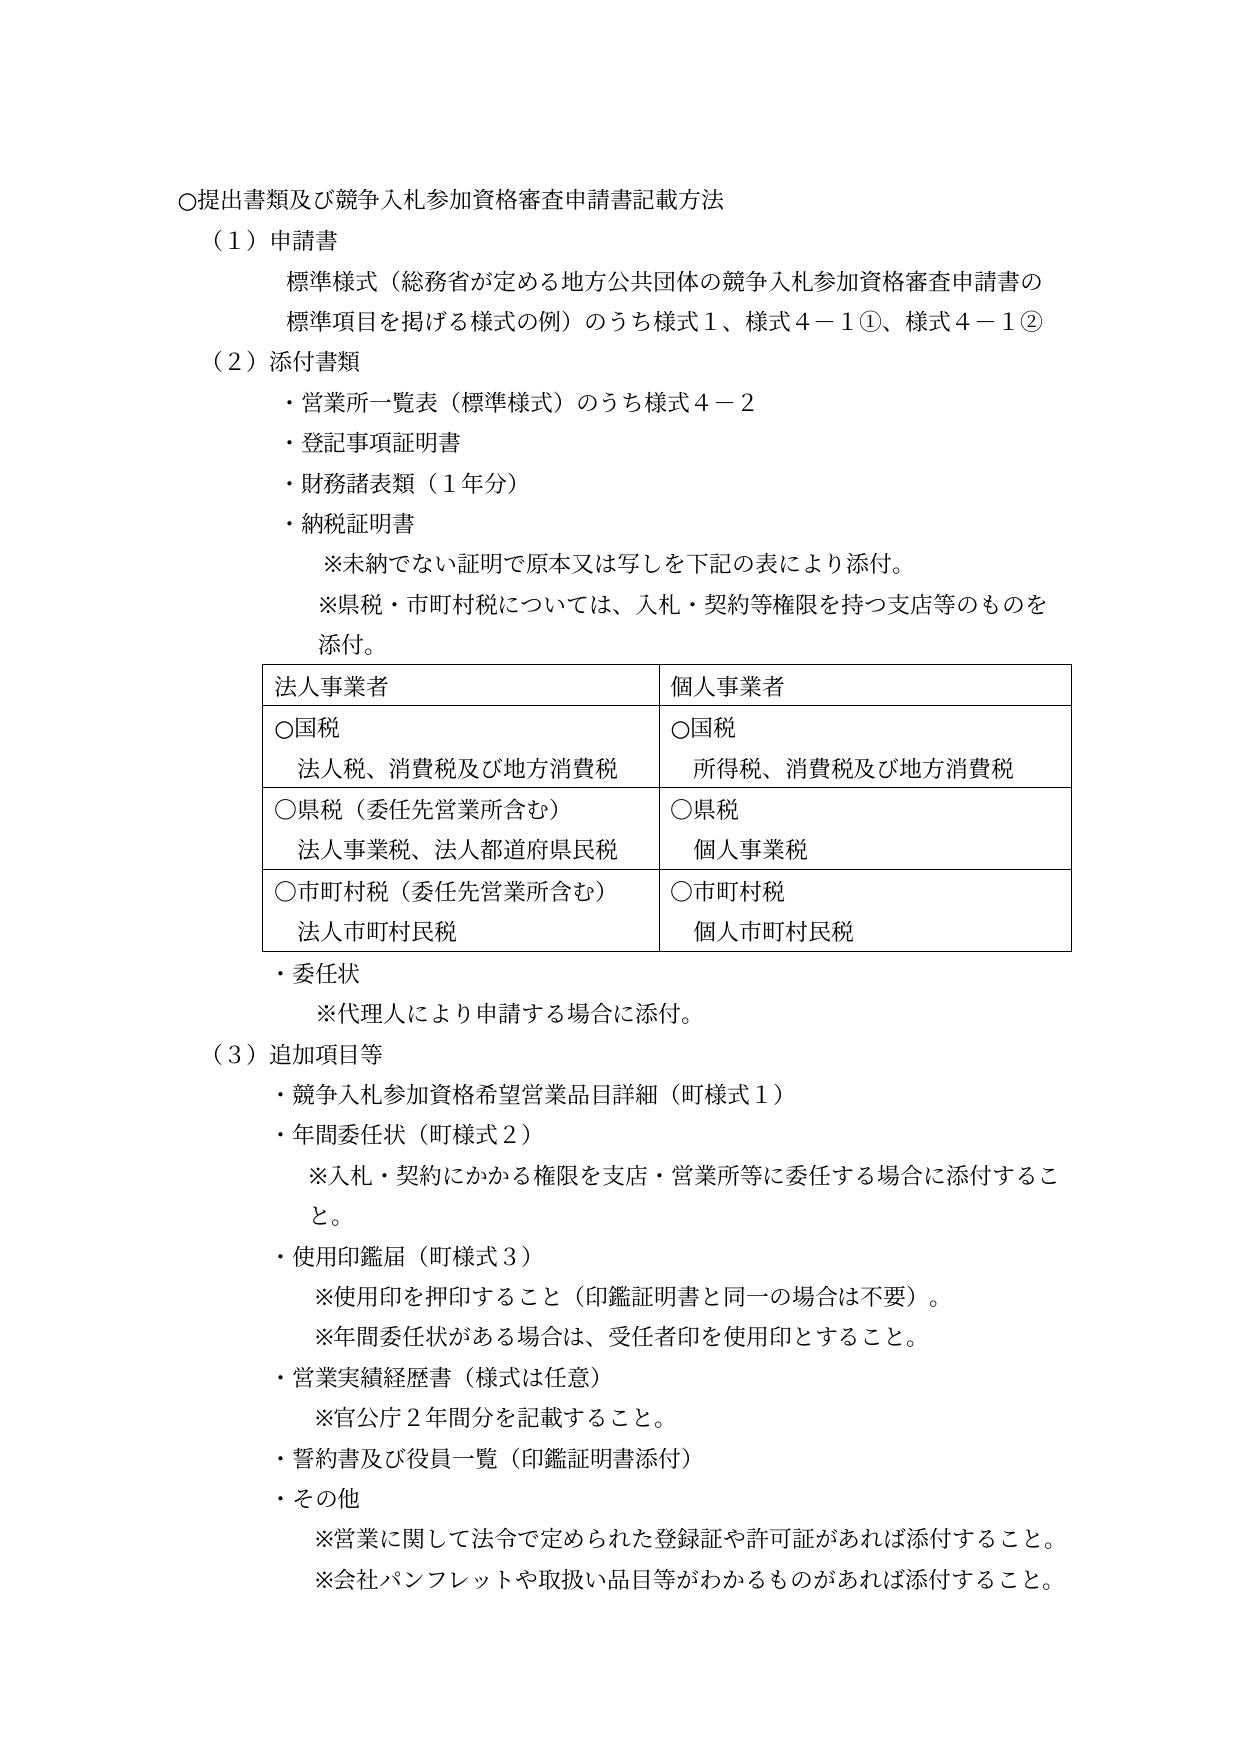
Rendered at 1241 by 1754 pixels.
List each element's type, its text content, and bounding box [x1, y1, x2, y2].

text ※会社パンフレットや取扱い品目等がわかるものがあれば添付すること。 [177, 1558, 1063, 1599]
text ※年間委任状がある場合は、受任者印を使用印とすること。 [177, 1316, 1063, 1356]
text ・登記事項証明書 [209, 421, 1063, 462]
table_cell ○国税 法人税、消費税及び地方消費税 [263, 706, 659, 787]
text ※官公庁２年間分を記載すること。 [177, 1397, 1063, 1437]
text ○提出書類及び競争入札参加資格審査申請書記載方法 [177, 179, 1063, 219]
table_cell 〇県税 個人事業税 [660, 788, 1071, 869]
text ・その他 [177, 1477, 1063, 1518]
text ・営業実績経歴書（様式は任意） [177, 1356, 1063, 1397]
text ・年間委任状（町様式２） [177, 1114, 1063, 1154]
table_cell 〇市町村税（委任先営業所含む） 法人市町村民税 [263, 870, 659, 951]
text （３）追加項目等 [177, 1033, 1063, 1073]
table_header 個人事業者 [660, 665, 1071, 705]
text ※代理人により申請する場合に添付。 [177, 992, 1063, 1033]
text ・財務諸表類（１年分） [209, 462, 1063, 502]
text ※未納でない証明で原本又は写しを下記の表により添付。 [209, 543, 1063, 583]
text 標準様式（総務省が定める地方公共団体の競争入札参加資格審査申請書の標準項目を掲げる様式の例）のうち様式１、様式４－１①、様式４－１② [287, 260, 1063, 341]
text ※県税・市町村税については、入札・契約等権限を持つ支店等のものを添付。 [318, 583, 1063, 664]
text ・使用印鑑届（町様式３） [177, 1235, 1063, 1275]
text ※使用印を押印すること（印鑑証明書と同一の場合は不要）。 [177, 1275, 1063, 1316]
table_cell 〇県税（委任先営業所含む） 法人事業税、法人都道府県民税 [263, 788, 659, 869]
text ※営業に関して法令で定められた登録証や許可証があれば添付すること。 [177, 1518, 1063, 1558]
text ・営業所一覧表（標準様式）のうち様式４－２ [209, 381, 1063, 421]
text ・競争入札参加資格希望営業品目詳細（町様式１） [177, 1073, 1063, 1114]
table_header 法人事業者 [263, 665, 659, 705]
table_cell ○国税 所得税、消費税及び地方消費税 [660, 706, 1071, 787]
text （２）添付書類 [177, 341, 1063, 381]
text ・納税証明書 [209, 502, 1063, 543]
text （１）申請書 [177, 219, 1063, 260]
text ・委任状 [177, 952, 1063, 992]
table_cell 〇市町村税 個人市町村民税 [660, 870, 1071, 951]
text ※入札・契約にかかる権限を支店・営業所等に委任する場合に添付すること。 [308, 1154, 1063, 1235]
text ・誓約書及び役員一覧（印鑑証明書添付） [177, 1437, 1063, 1477]
